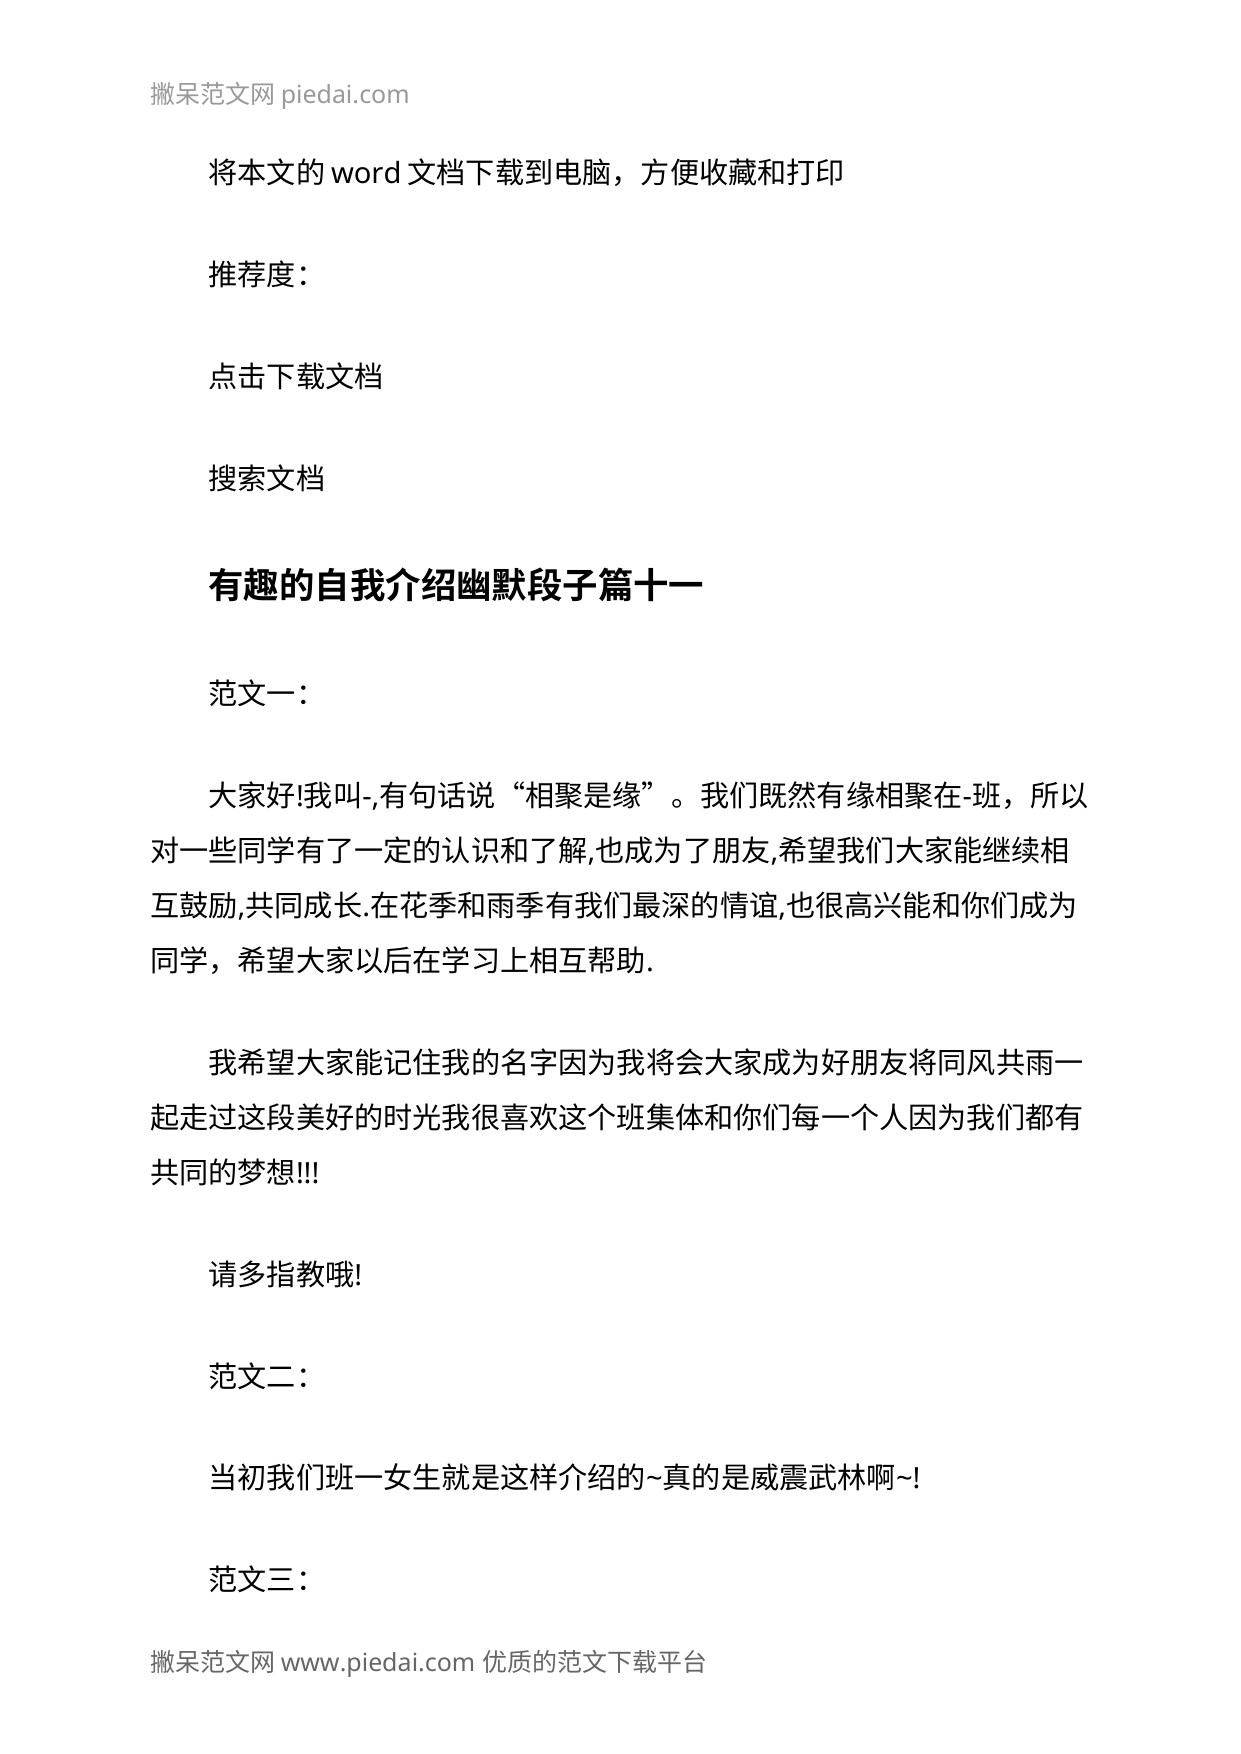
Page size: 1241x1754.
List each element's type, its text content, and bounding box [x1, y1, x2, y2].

text 我希望大家能记住我的名字因为我将会大家成为好朋友将同风共雨一起走过这段美好的时光我很喜欢这个班集体和你们每一个人因为我们都有共同的梦想!!! [150, 1039, 1090, 1192]
text 范文三： [150, 1557, 1090, 1599]
text 搜索文档 [150, 456, 1090, 498]
text 范文一： [150, 671, 1090, 713]
text 范文二： [150, 1353, 1090, 1396]
text 当初我们班一女生就是这样介绍的~真的是威震武林啊~! [150, 1455, 1090, 1497]
text 有趣的自我介绍幽默段子篇十一 [150, 557, 1090, 608]
text 推荐度： [150, 252, 1090, 294]
text 大家好!我叫-,有句话说“相聚是缘”。我们既然有缘相聚在-班，所以对一些同学有了一定的认识和了解,也成为了朋友,希望我们大家能继续相互鼓励,共同成长.在花季和雨季有我们最深的情谊,也很高兴能和你们成为同学，希望大家以后在学习上相互帮助. [150, 772, 1090, 980]
text 将本文的word文档下载到电脑，方便收藏和打印 [150, 150, 1090, 192]
text 请多指教哦! [150, 1251, 1090, 1294]
text 点击下载文档 [150, 354, 1090, 396]
